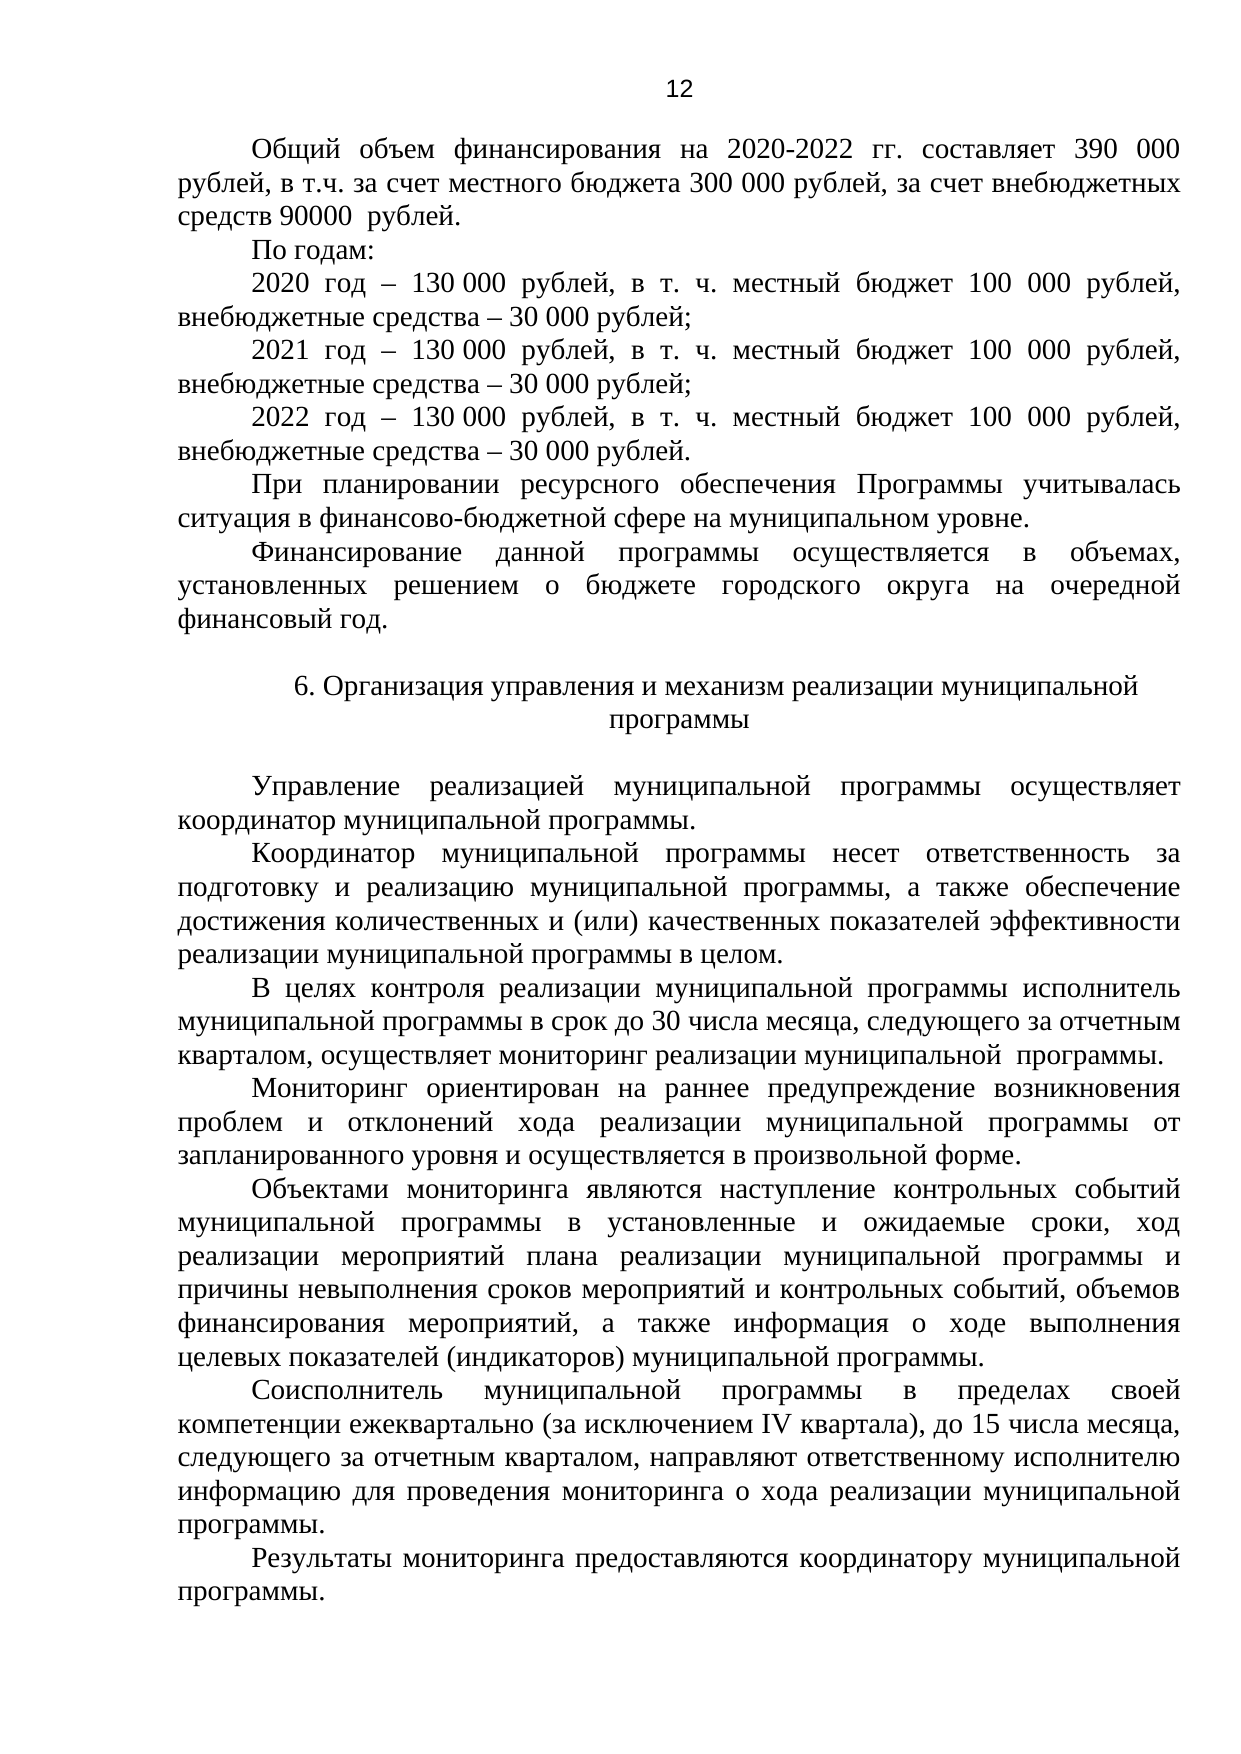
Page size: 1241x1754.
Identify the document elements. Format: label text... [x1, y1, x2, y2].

text По годам: [177, 232, 1181, 265]
text 2021 год – 130 000 рублей, в т. ч. местный бюджет 100 000 рублей, внебюджетные средства – 30 000 рублей; [177, 332, 1181, 399]
text При планировании ресурсного обеспечения Программы учитывалась ситуация в финансово-бюджетной сфере на муниципальном уровне. [177, 467, 1181, 534]
text 2022 год – 130 000 рублей, в т. ч. местный бюджет 100 000 рублей, внебюджетные средства – 30 000 рублей. [177, 399, 1181, 467]
text Управление реализацией муниципальной программы осуществляет координатор муниципальной программы. [177, 768, 1181, 836]
text Результаты мониторинга предоставляются координатору муниципальной программы. [177, 1540, 1181, 1607]
text Соисполнитель муниципальной программы в пределах своей компетенции ежеквартально (за исключением IV квартала), до 15 числа месяца, следующего за отчетным кварталом, направляют ответственному исполнителю информацию для проведения мониторинга о хода реализации муниципальной программы. [177, 1372, 1181, 1540]
text Координатор муниципальной программы несет ответственность за подготовку и реализацию муниципальной программы, а также обеспечение достижения количественных и (или) качественных показателей эффективности реализации муниципальной программы в целом. [177, 836, 1181, 970]
text 2020 год – 130 000 рублей, в т. ч. местный бюджет 100 000 рублей, внебюджетные средства – 30 000 рублей; [177, 265, 1181, 332]
text Общий объем финансирования на 2020-2022 гг. составляет 390 000 рублей, в т.ч. за счет местного бюджета 300 000 рублей, за счет внебюджетных средств 90000 рублей. [177, 131, 1181, 232]
text В целях контроля реализации муниципальной программы исполнитель муниципальной программы в срок до 30 числа месяца, следующего за отчетным кварталом, осуществляет мониторинг реализации муниципальной программы. [177, 970, 1181, 1070]
text Объектами мониторинга являются наступление контрольных событий муниципальной программы в установленные и ожидаемые сроки, ход реализации мероприятий плана реализации муниципальной программы и причины невыполнения сроков мероприятий и контрольных событий, объемов финансирования мероприятий, а также информация о ходе выполнения целевых показателей (индикаторов) муниципальной программы. [177, 1171, 1181, 1372]
text 6. Организация управления и механизм реализации муниципальной программы [177, 668, 1181, 735]
text Мониторинг ориентирован на раннее предупреждение возникновения проблем и отклонений хода реализации муниципальной программы от запланированного уровня и осуществляется в произвольной форме. [177, 1070, 1181, 1171]
text Финансирование данной программы осуществляется в объемах, установленных решением о бюджете городского округа на очередной финансовый год. [177, 534, 1181, 634]
